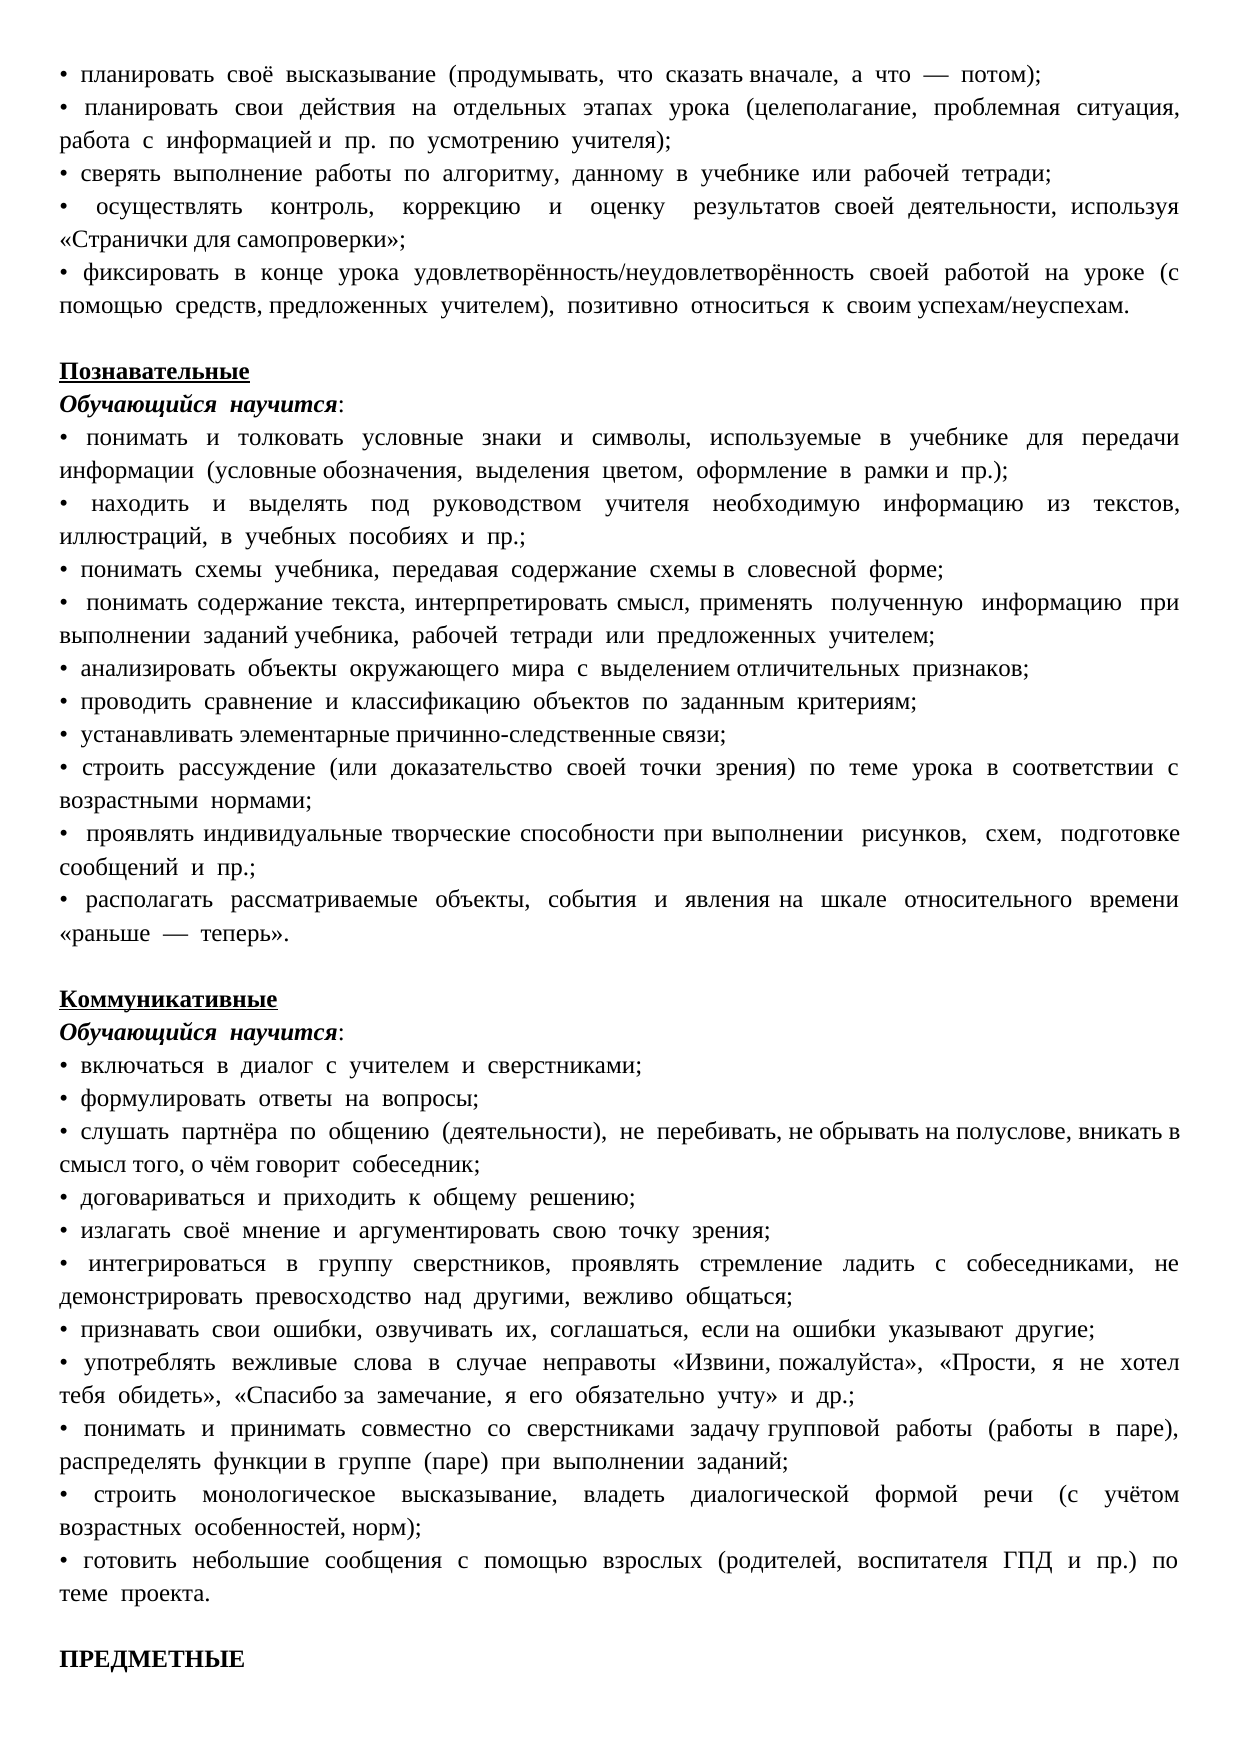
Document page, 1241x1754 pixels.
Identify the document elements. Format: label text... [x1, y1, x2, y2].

text Познавательные [59, 356, 1181, 385]
text ПРЕДМЕТНЫЕ [59, 1644, 1181, 1673]
text Коммуникативные [59, 984, 1181, 1012]
text • планировать свои действия на отдельных этапах урока (целеполагание, проблемная ситуация, работа с информацией и пр. по усмотрению учителя); [59, 92, 1181, 154]
text • договариваться и приходить к общему решению; [59, 1182, 1181, 1211]
text • анализировать объекты окружающего мира с выделением отличительных признаков; [59, 653, 1181, 682]
text • употреблять вежливые слова в случае неправоты «Извини, пожалуйста», «Прости, я не хотел тебя обидеть», «Спасибо за замечание, я его обязательно учту» и др.; [59, 1347, 1181, 1409]
text • понимать содержание текста, интерпретировать смысл, применять полученную информацию при выполнении заданий учебника, рабочей тетради или предложенных учителем; [59, 587, 1181, 649]
text • проявлять индивидуальные творческие способности при выполнении рисунков, схем, подготовке сообщений и пр.; [59, 818, 1181, 880]
text • готовить небольшие сообщения с помощью взрослых (родителей, воспитателя ГПД и пр.) по теме проекта. [59, 1545, 1181, 1607]
text • устанавливать элементарные причинно-следственные связи; [59, 719, 1181, 748]
text • понимать и толковать условные знаки и символы, используемые в учебнике для передачи информации (условные обозначения, выделения цветом, оформление в рамки и пр.); [59, 422, 1181, 484]
text • формулировать ответы на вопросы; [59, 1083, 1181, 1111]
text • понимать схемы учебника, передавая содержание схемы в словесной форме; [59, 554, 1181, 583]
text • планировать своё высказывание (продумывать, что сказать вначале, а что — потом); [59, 59, 1181, 88]
text • слушать партнёра по общению (деятельности), не перебивать, не обрывать на полуслове, вникать в смысл того, о чём говорит собеседник; [59, 1116, 1181, 1177]
text • проводить сравнение и классификацию объектов по заданным критериям; [59, 686, 1181, 715]
text • строить рассуждение (или доказательство своей точки зрения) по теме урока в соответствии с возрастными нормами; [59, 752, 1181, 814]
text • фиксировать в конце урока удовлетворённость/неудовлетворённость своей работой на уроке (с помощью средств, предложенных учителем), позитивно относиться к своим успехам/неуспехам. [59, 257, 1181, 319]
text • строить монологическое высказывание, владеть диалогической формой речи (с учётом возрастных особенностей, норм); [59, 1479, 1181, 1541]
text • располагать рассматриваемые объекты, события и явления на шкале относительного времени «раньше — теперь». [59, 884, 1181, 946]
text Обучающийся научится: [59, 1017, 1181, 1045]
text • интегрироваться в группу сверстников, проявлять стремление ладить с собеседниками, не демонстрировать превосходство над другими, вежливо общаться; [59, 1248, 1181, 1309]
text • понимать и принимать совместно со сверстниками задачу групповой работы (работы в паре), распределять функции в группе (паре) при выполнении заданий; [59, 1413, 1181, 1475]
text • осуществлять контроль, коррекцию и оценку результатов своей деятельности, используя «Странички для самопроверки»; [59, 191, 1181, 253]
text • признавать свои ошибки, озвучивать их, соглашаться, если на ошибки указывают другие; [59, 1314, 1181, 1343]
text • находить и выделять под руководством учителя необходимую информацию из текстов, иллюстраций, в учебных пособиях и пр.; [59, 488, 1181, 550]
text • включаться в диалог с учителем и сверстниками; [59, 1050, 1181, 1078]
text Обучающийся научится: [59, 389, 1181, 418]
text • излагать своё мнение и аргументировать свою точку зрения; [59, 1215, 1181, 1243]
text • сверять выполнение работы по алгоритму, данному в учебнике или рабочей тетради; [59, 158, 1181, 187]
